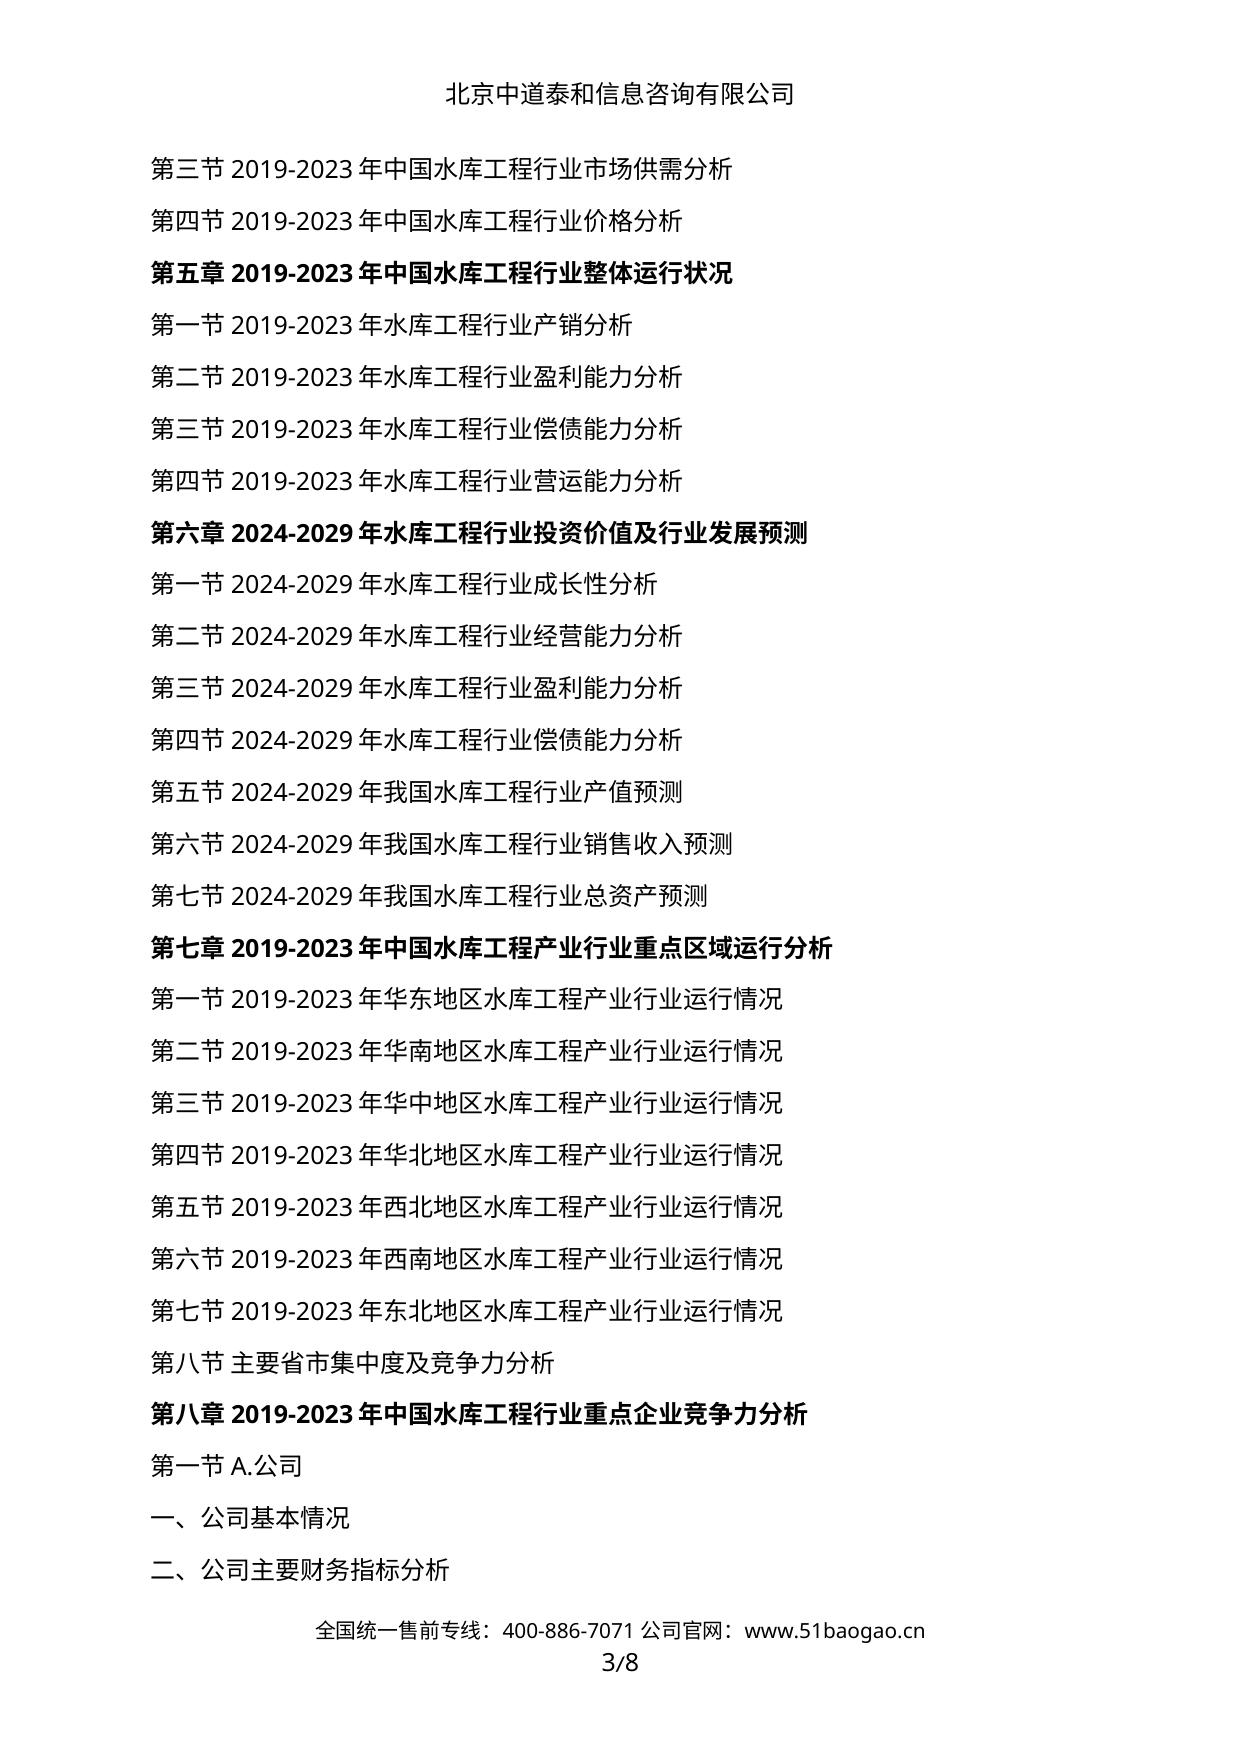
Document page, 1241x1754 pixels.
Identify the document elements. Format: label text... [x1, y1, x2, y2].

text 第四节 2019-2023年华北地区水库工程产业行业运行情况 [150, 1136, 1090, 1172]
text 第二节 2024-2029年水库工程行业经营能力分析 [150, 617, 1090, 653]
text 第一节 2019-2023年华东地区水库工程产业行业运行情况 [150, 980, 1090, 1016]
text 第三节 2019-2023年华中地区水库工程产业行业运行情况 [150, 1084, 1090, 1120]
text 第四节 2024-2029年水库工程行业偿债能力分析 [150, 721, 1090, 757]
text 第四节 2019-2023年中国水库工程行业价格分析 [150, 202, 1090, 238]
text 第三节 2019-2023年中国水库工程行业市场供需分析 [150, 150, 1090, 186]
text 一、公司基本情况 [150, 1499, 1090, 1535]
text 第七节 2019-2023年东北地区水库工程产业行业运行情况 [150, 1291, 1090, 1327]
text 第八节 主要省市集中度及竞争力分析 [150, 1343, 1090, 1379]
text 第六节 2024-2029年我国水库工程行业销售收入预测 [150, 824, 1090, 861]
text 第四节 2019-2023年水库工程行业营运能力分析 [150, 461, 1090, 497]
text 第一节 A.公司 [150, 1447, 1090, 1483]
text 第二节 2019-2023年水库工程行业盈利能力分析 [150, 357, 1090, 394]
text 第五节 2019-2023年西北地区水库工程产业行业运行情况 [150, 1187, 1090, 1224]
text 第七章 2019-2023年中国水库工程产业行业重点区域运行分析 [150, 928, 1090, 964]
text 第六章 2024-2029年水库工程行业投资价值及行业发展预测 [150, 513, 1090, 549]
text 第一节 2024-2029年水库工程行业成长性分析 [150, 565, 1090, 601]
text 二、公司主要财务指标分析 [150, 1551, 1090, 1587]
text 第一节 2019-2023年水库工程行业产销分析 [150, 306, 1090, 342]
text 第二节 2019-2023年华南地区水库工程产业行业运行情况 [150, 1032, 1090, 1068]
text 第五节 2024-2029年我国水库工程行业产值预测 [150, 772, 1090, 809]
text 第六节 2019-2023年西南地区水库工程产业行业运行情况 [150, 1239, 1090, 1276]
text 第三节 2019-2023年水库工程行业偿债能力分析 [150, 409, 1090, 446]
text 第五章 2019-2023年中国水库工程行业整体运行状况 [150, 254, 1090, 290]
text 第八章 2019-2023年中国水库工程行业重点企业竞争力分析 [150, 1395, 1090, 1431]
text 第三节 2024-2029年水库工程行业盈利能力分析 [150, 669, 1090, 705]
text 第七节 2024-2029年我国水库工程行业总资产预测 [150, 876, 1090, 912]
